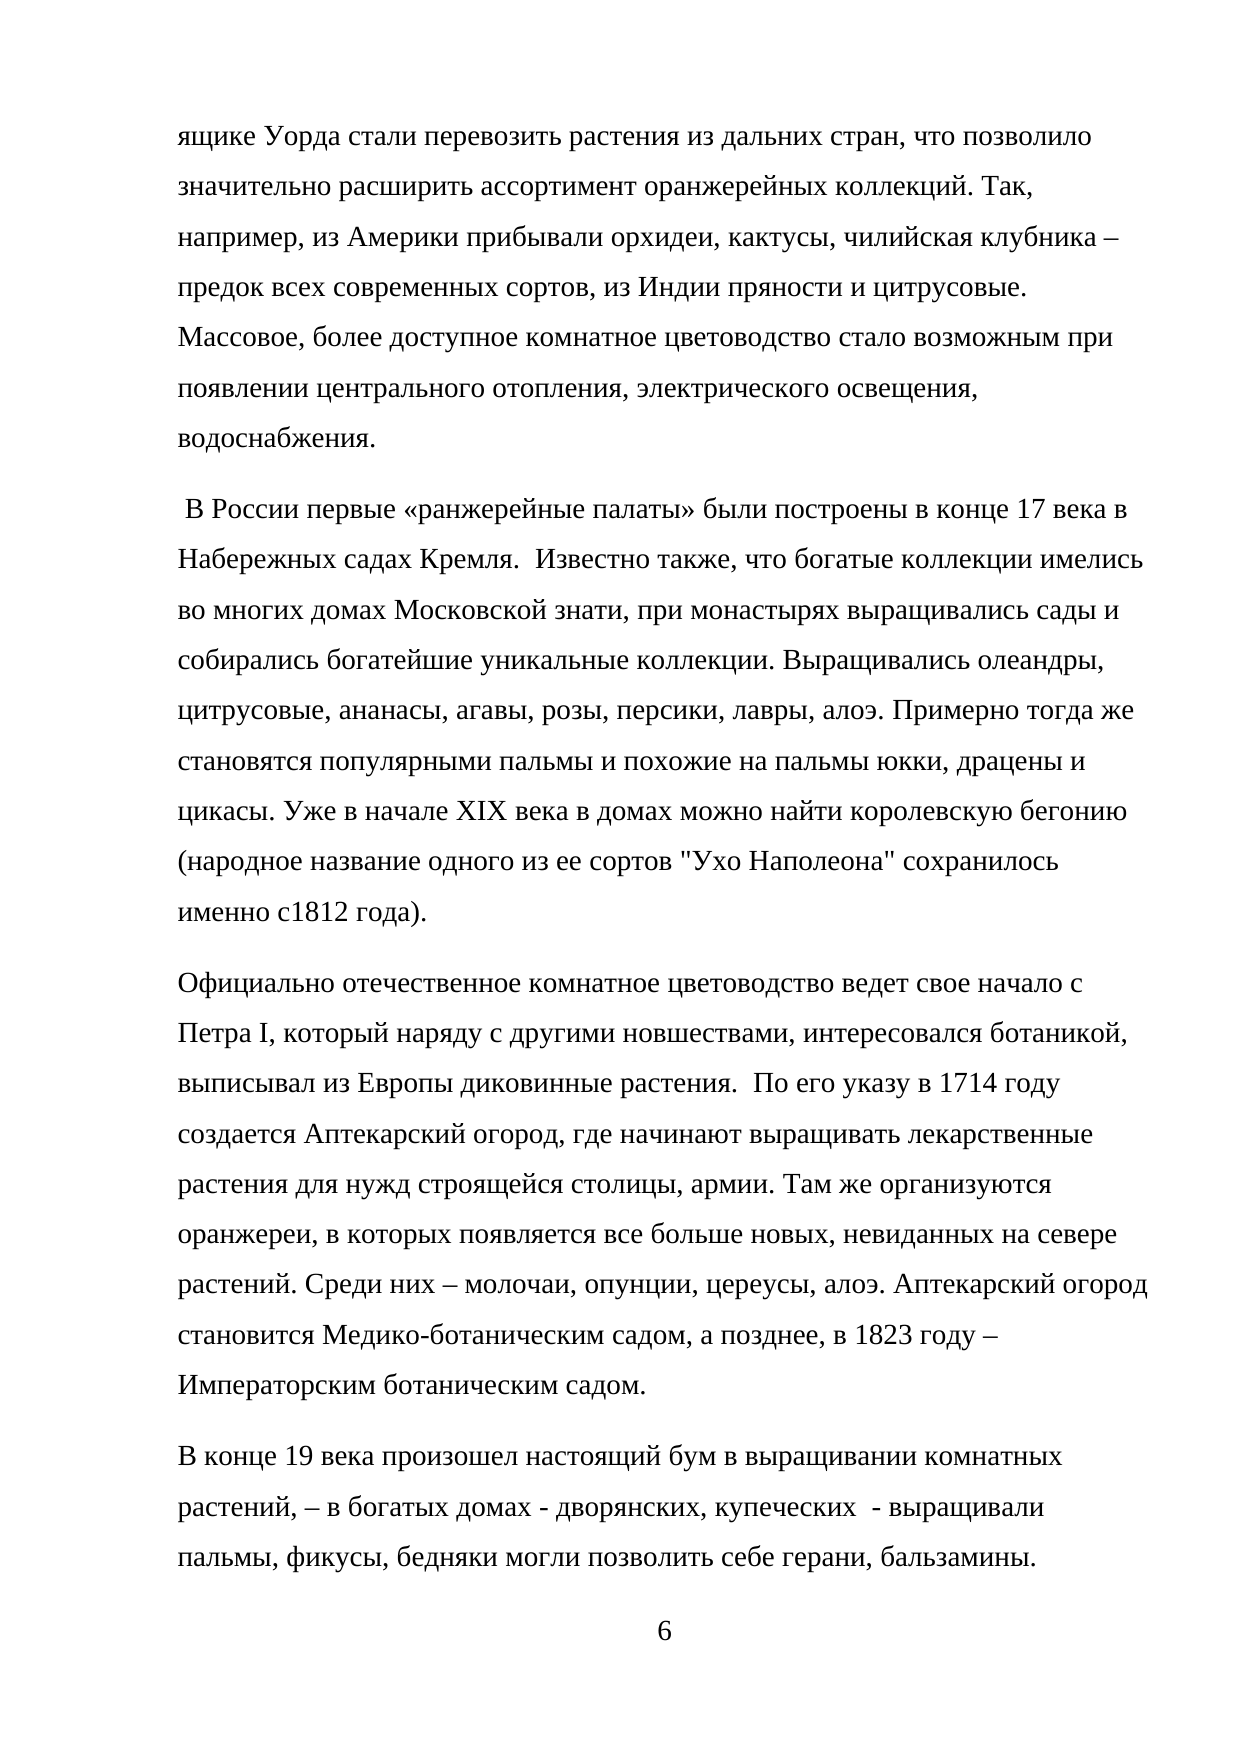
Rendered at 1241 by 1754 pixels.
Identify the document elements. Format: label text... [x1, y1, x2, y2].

text Официально отечественное комнатное цветоводство ведет свое начало с Петра I, который наряду с другими новшествами, интересовался ботаникой, выписывал из Европы диковинные растения. По его указу в 1714 году создается Аптекарский огород, где начинают выращивать лекарственные растения для нужд строящейся столицы, армии. Там же организуются оранжереи, в которых появляется все больше новых, невиданных на севере растений. Среди них – молочаи, опунции, цереусы, алоэ. Аптекарский огород становится Медико-ботаническим садом, а позднее, в 1823 году – Императорским ботаническим садом. [177, 965, 1152, 1401]
text В конце 19 века произошел настоящий бум в выращивании комнатных растений, – в богатых домах - дворянских, купеческих - выращивали пальмы, фикусы, бедняки могли позволить себе герани, бальзамины. [177, 1438, 1152, 1573]
text В России первые «ранжерейные палаты» были построены в конце 17 века в Набережных садах Кремля. Известно также, что богатые коллекции имелись во многих домах Московской знати, при монастырях выращивались сады и собирались богатейшие уникальные коллекции. Выращивались олеандры, цитрусовые, ананасы, агавы, розы, персики, лавры, алоэ. Примерно тогда же становятся популярными пальмы и похожие на пальмы юкки, драцены и цикасы. Уже в начале XIX века в домах можно найти королевскую бегонию (народное название одного из ее сортов "Ухо Наполеона" сохранилось именно с1812 года). [177, 491, 1152, 927]
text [177, 118, 1152, 453]
